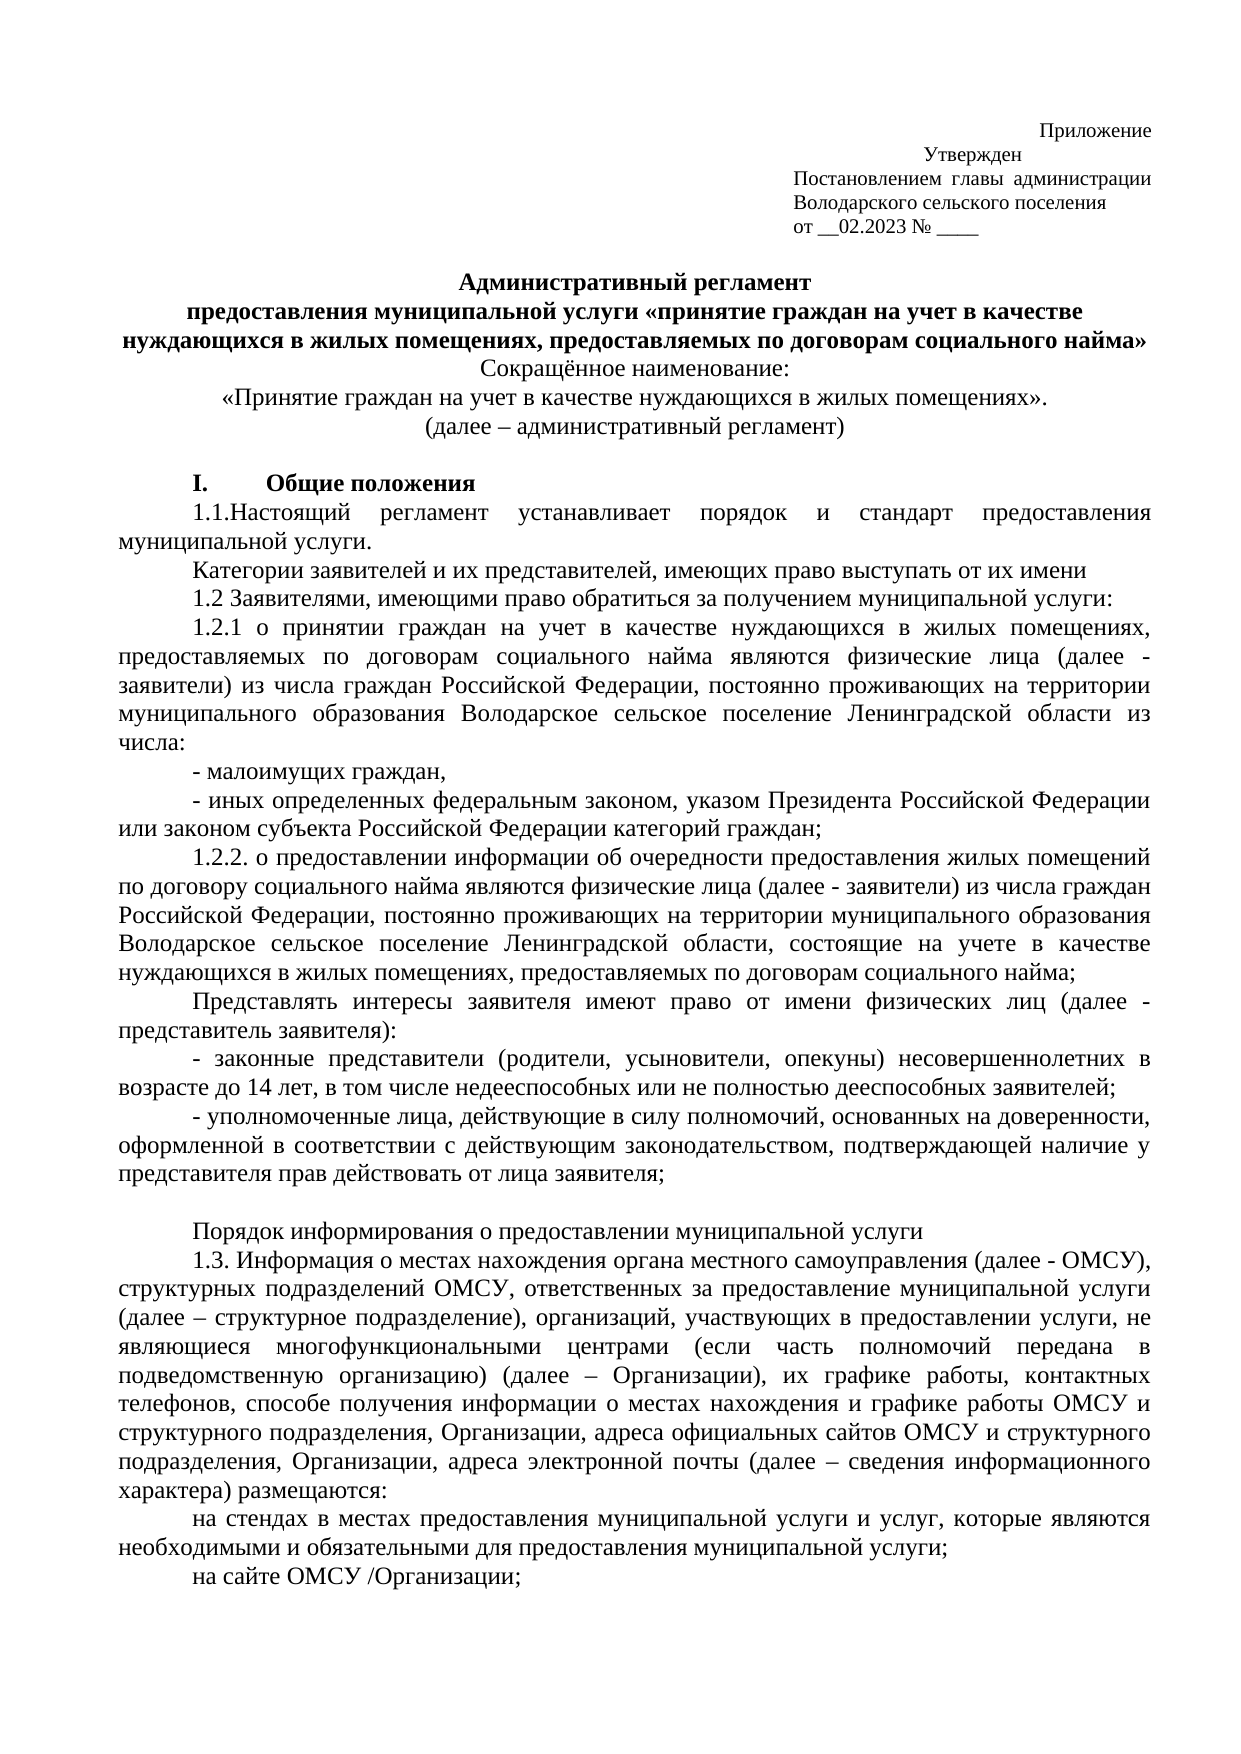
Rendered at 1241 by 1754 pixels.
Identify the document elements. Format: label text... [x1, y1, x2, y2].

text Административный регламент [118, 267, 1152, 296]
text от __02.2023 № ____ [793, 214, 1152, 238]
text «Принятие граждан на учет в качестве нуждающихся в жилых помещениях». [118, 382, 1152, 411]
text - малоимущих граждан, [118, 756, 1152, 785]
text 1.2.2. о предоставлении информации об очередности предоставления жилых помещений по договору социального найма являются физические лица (далее - заявители) из числа граждан Российской Федерации, постоянно проживающих на территории муниципального образования Володарское сельское поселение Ленинградской области, состоящие на учете в качестве нуждающихся в жилых помещениях, предоставляемых по договорам социального найма; [118, 842, 1152, 986]
text Категории заявителей и их представителей, имеющих право выступать от их имени [118, 555, 1152, 583]
text предоставления муниципальной услуги «принятие граждан на учет в качестве нуждающихся в жилых помещениях, предоставляемых по договорам социального найма» [118, 296, 1152, 353]
text (далее – административный регламент) [118, 411, 1152, 440]
text 1.2 Заявителями, имеющими право обратиться за получением муниципальной услуги: [118, 583, 1152, 612]
text Представлять интересы заявителя имеют право от имени физических лиц (далее - представитель заявителя): [118, 986, 1152, 1043]
text на сайте ОМСУ /Организации; [118, 1561, 1152, 1590]
text 1.1.Настоящий регламент устанавливает порядок и стандарт предоставления муниципальной услуги. [118, 497, 1152, 555]
text - иных определенных федеральным законом, указом Президента Российской Федерации или законом субъекта Российской Федерации категорий граждан; [118, 785, 1152, 842]
text 1.2.1 о принятии граждан на учет в качестве нуждающихся в жилых помещениях, предоставляемых по договорам социального найма являются физические лица (далее - заявители) из числа граждан Российской Федерации, постоянно проживающих на территории муниципального образования Володарское сельское поселение Ленинградской области из числа: [118, 612, 1152, 756]
text Утвержден [793, 142, 1152, 166]
list Общие положения [118, 468, 1152, 497]
text Постановлением главы администрации Володарского сельского поселения [793, 166, 1152, 214]
text Приложение [793, 118, 1152, 142]
text Порядок информирования о предоставлении муниципальной услуги [118, 1216, 1152, 1245]
text на стендах в местах предоставления муниципальной услуги и услуг, которые являются необходимыми и обязательными для предоставления муниципальной услуги; [118, 1503, 1152, 1561]
text - законные представители (родители, усыновители, опекуны) несовершеннолетних в возрасте до 14 лет, в том числе недееспособных или не полностью дееспособных заявителей; [118, 1043, 1152, 1101]
text 1.3. Информация о местах нахождения органа местного самоуправления (далее - ОМСУ), структурных подразделений ОМСУ, ответственных за предоставление муниципальной услуги (далее – структурное подразделение), организаций, участвующих в предоставлении услуги, не являющиеся многофункциональными центрами (если часть полномочий передана в подведомственную организацию) (далее – Организации), их графике работы, контактных телефонов, способе получения информации о местах нахождения и графике работы ОМСУ и структурного подразделения, Организации, адреса официальных сайтов ОМСУ и структурного подразделения, Организации, адреса электронной почты (далее – сведения информационного характера) размещаются: [118, 1245, 1152, 1503]
text Сокращённое наименование: [118, 353, 1152, 382]
text - уполномоченные лица, действующие в силу полномочий, основанных на доверенности, оформленной в соответствии с действующим законодательством, подтверждающей наличие у представителя прав действовать от лица заявителя; [118, 1101, 1152, 1187]
